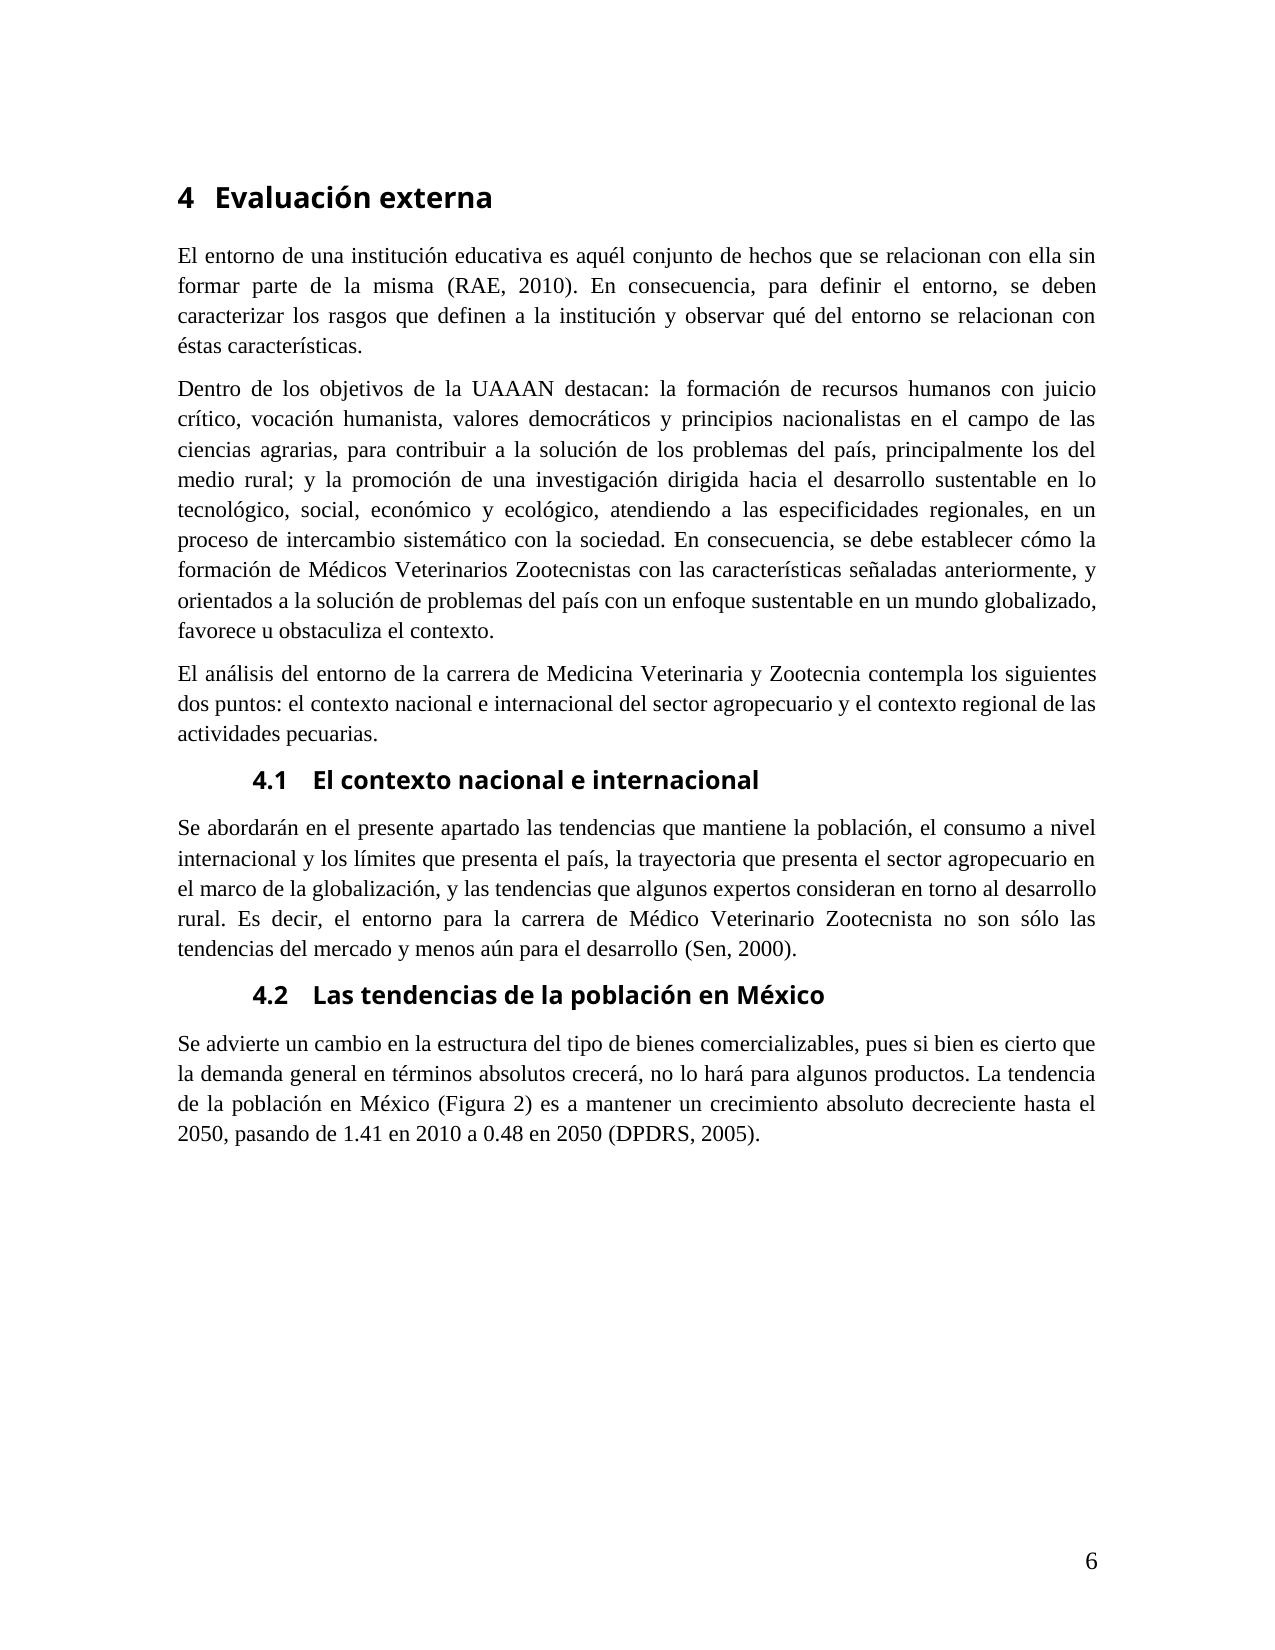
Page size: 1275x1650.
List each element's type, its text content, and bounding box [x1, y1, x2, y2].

text Dentro de los objetivos de la UAAAN destacan: la formación de recursos humanos con juicio crítico, vocación humanista, valores democráticos y principios nacionalistas en el campo de las ciencias agrarias, para contribuir a la solución de los problemas del país, principalmente los del medio rural; y la promoción de una investigación dirigida hacia el desarrollo sustentable en lo tecnológico, social, económico y ecológico, atendiendo a las especificidades regionales, en un proceso de intercambio sistemático con la sociedad. En consecuencia, se debe establecer cómo la formación de Médicos Veterinarios Zootecnistas con las características señaladas anteriormente, y orientados a la solución de problemas del país con un enfoque sustentable en un mundo globalizado, favorece u obstaculiza el contexto. [177, 375, 1098, 643]
text El análisis del entorno de la carrera de Medicina Veterinaria y Zootecnia contempla los siguientes dos puntos: el contexto nacional e internacional del sector agropecuario y el contexto regional de las actividades pecuarias. [177, 659, 1098, 746]
subtitle Las tendencias de la población en México [252, 978, 1098, 1012]
subtitle El contexto nacional e internacional [252, 763, 1098, 797]
subtitle Evaluación externa [177, 177, 1098, 217]
text Se abordarán en el presente apartado las tendencias que mantiene la población, el consumo a nivel internacional y los límites que presenta el país, la trayectoria que presenta el sector agropecuario en el marco de la globalización, y las tendencias que algunos expertos consideran en torno al desarrollo rural. Es decir, el entorno para la carrera de Médico Veterinario Zootecnista no son sólo las tendencias del mercado y menos aún para el desarrollo (Sen, 2000). [177, 814, 1098, 962]
text Se advierte un cambio en la estructura del tipo de bienes comercializables, pues si bien es cierto que la demanda general en términos absolutos crecerá, no lo hará para algunos productos. La tendencia de la población en México (Figura 2) es a mantener un crecimiento absoluto decreciente hasta el 2050, pasando de 1.41 en 2010 a 0.48 en 2050 (DPDRS, 2005). [177, 1029, 1098, 1147]
text El entorno de una institución educativa es aquél conjunto de hechos que se relacionan con ella sin formar parte de la misma (RAE, 2010). En consecuencia, para definir el entorno, se deben caracterizar los rasgos que definen a la institución y observar qué del entorno se relacionan con éstas características. [177, 242, 1098, 359]
